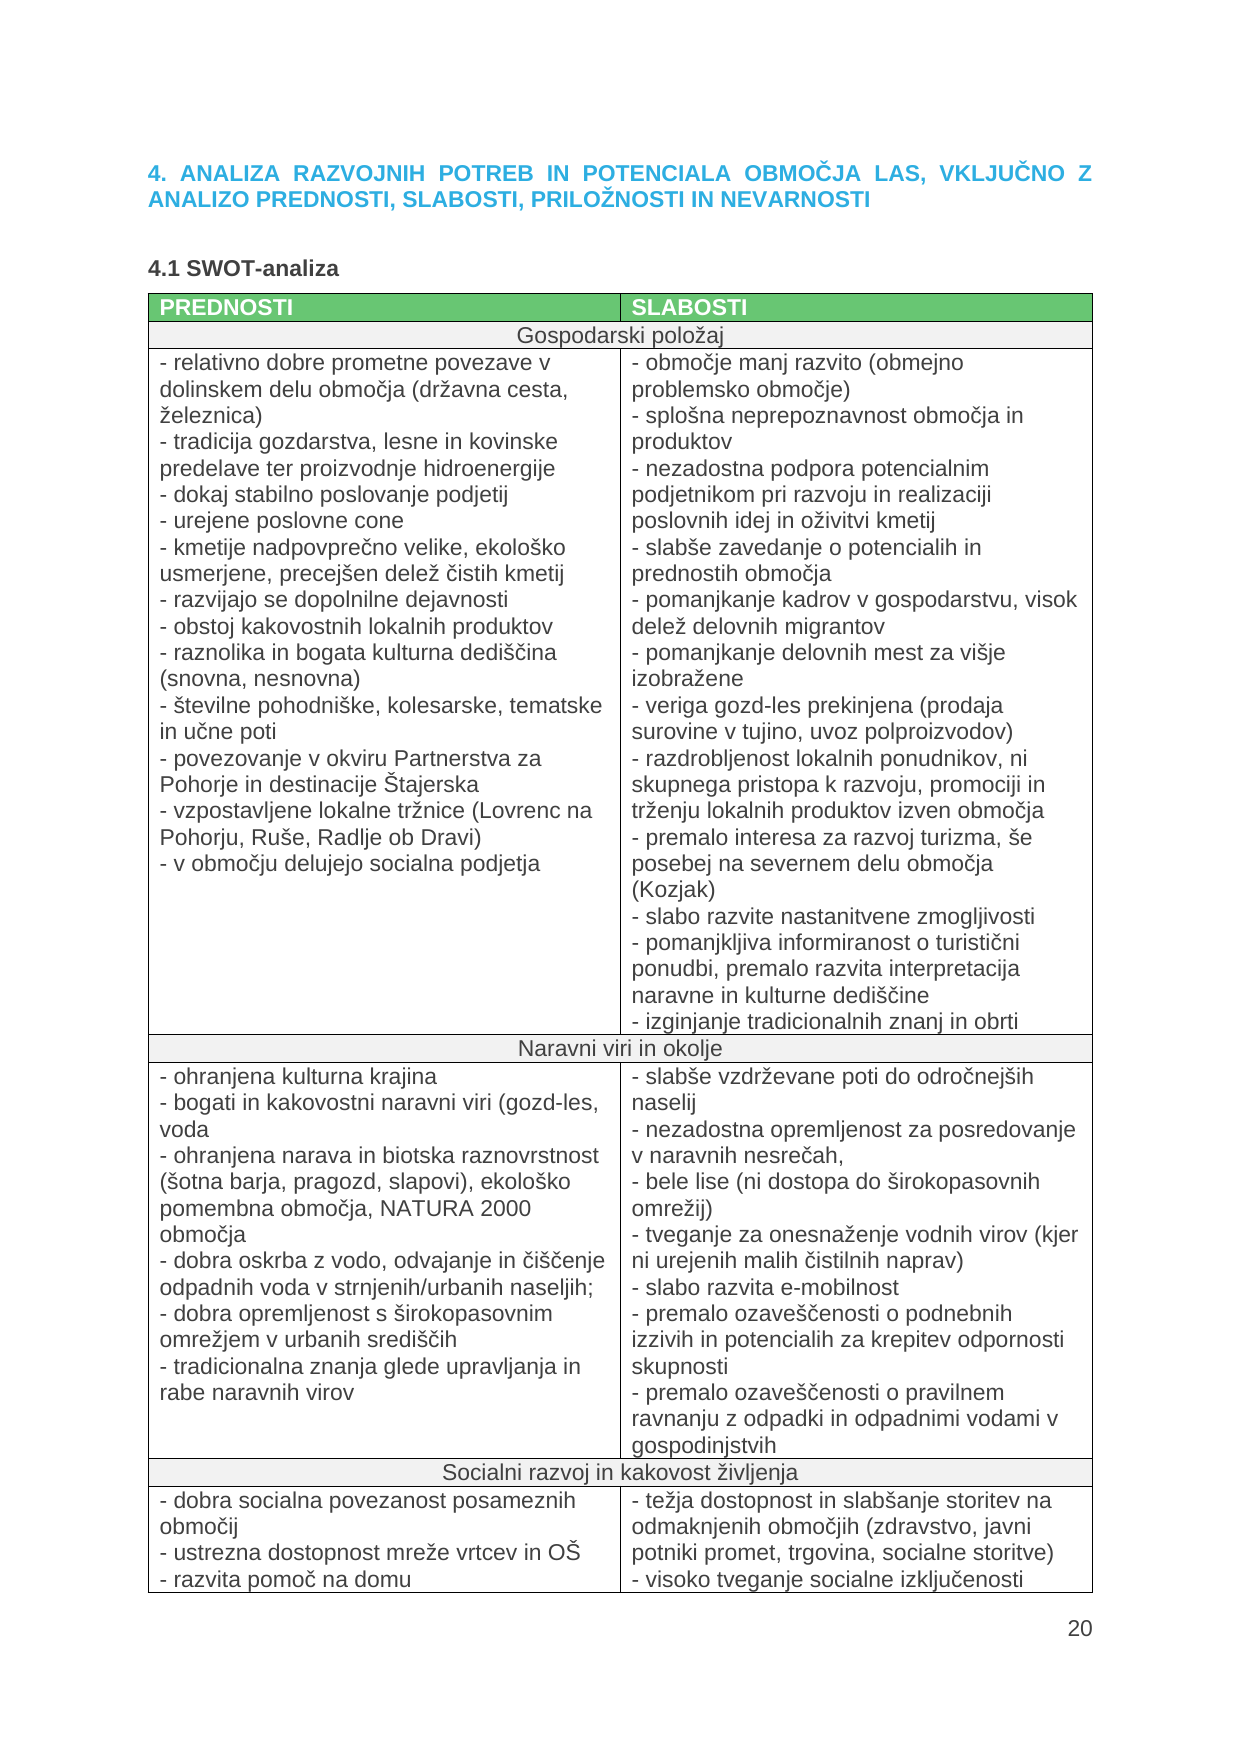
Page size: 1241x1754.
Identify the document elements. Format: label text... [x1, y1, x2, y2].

subtitle 4. Analiza razvojnih potreb in potenciala območja LAS, vključno z analizo prednosti, slabosti, priložnosti in nevarnosti [148, 160, 1093, 213]
table_cell - območje manj razvito (obmejno problemsko območje) - splošna neprepoznavnost območja in produktov - nezadostna podpora potencialnim podjetnikom pri razvoju in realizaciji poslovnih idej in oživitvi kmetij - slabše zavedanje o potencialih in prednostih območja - pomanjkanje kadrov v gospodarstvu, visok delež delovnih migrantov - pomanjkanje delovnih mest za višje izobražene - veriga gozd-les prekinjena (prodaja surovine v tujino, uvoz polproizvodov) - razdrobljenost lokalnih ponudnikov, ni skupnega pristopa k razvoju, promociji in trženju lokalnih produktov izven območja - premalo interesa za razvoj turizma, še posebej na severnem delu območja (Kozjak) - slabo razvite nastanitvene zmogljivosti - pomanjkljiva informiranost o turistični ponudbi, premalo razvita interpretacija naravne in kulturne dediščine - izginjanje tradicionalnih znanj in obrti [621, 349, 1092, 1034]
table_cell - relativno dobre prometne povezave v dolinskem delu območja (državna cesta, železnica) - tradicija gozdarstva, lesne in kovinske predelave ter proizvodnje hidroenergije - dokaj stabilno poslovanje podjetij - urejene poslovne cone - kmetije nadpovprečno velike, ekološko usmerjene, precejšen delež čistih kmetij - razvijajo se dopolnilne dejavnosti - obstoj kakovostnih lokalnih produktov - raznolika in bogata kulturna dediščina (snovna, nesnovna) - številne pohodniške, kolesarske, tematske in učne poti - povezovanje v okviru Partnerstva za Pohorje in destinacije Štajerska - vzpostavljene lokalne tržnice (Lovrenc na Pohorju, Ruše, Radlje ob Dravi) - v območju delujejo socialna podjetja [149, 349, 620, 1034]
table_header PREDNOSTI [149, 294, 620, 321]
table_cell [621, 1487, 1092, 1592]
table_cell Socialni razvoj in kakovost življenja [149, 1459, 1092, 1486]
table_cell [149, 1487, 620, 1592]
subtitle 4.1 SWOT-analiza [148, 254, 1093, 281]
table_cell Naravni viri in okolje [149, 1035, 1092, 1062]
table_header SLABOSTI [621, 294, 1092, 321]
table_cell Gospodarski položaj [149, 322, 1092, 348]
table_cell - ohranjena kulturna krajina - bogati in kakovostni naravni viri (gozd-les, voda - ohranjena narava in biotska raznovrstnost (šotna barja, pragozd, slapovi), ekološko pomembna območja, NATURA 2000 območja - dobra oskrba z vodo, odvajanje in čiščenje odpadnih voda v strnjenih/urbanih naseljih; - dobra opremljenost s širokopasovnim omrežjem v urbanih središčih - tradicionalna znanja glede upravljanja in rabe naravnih virov [149, 1063, 620, 1458]
table_cell - slabše vzdrževane poti do odročnejših naselij - nezadostna opremljenost za posredovanje v naravnih nesrečah, - bele lise (ni dostopa do širokopasovnih omrežij) - tveganje za onesnaženje vodnih virov (kjer ni urejenih malih čistilnih naprav) - slabo razvita e-mobilnost - premalo ozaveščenosti o podnebnih izzivih in potencialih za krepitev odpornosti skupnosti - premalo ozaveščenosti o pravilnem ravnanju z odpadki in odpadnimi vodami v gospodinjstvih [621, 1063, 1092, 1458]
